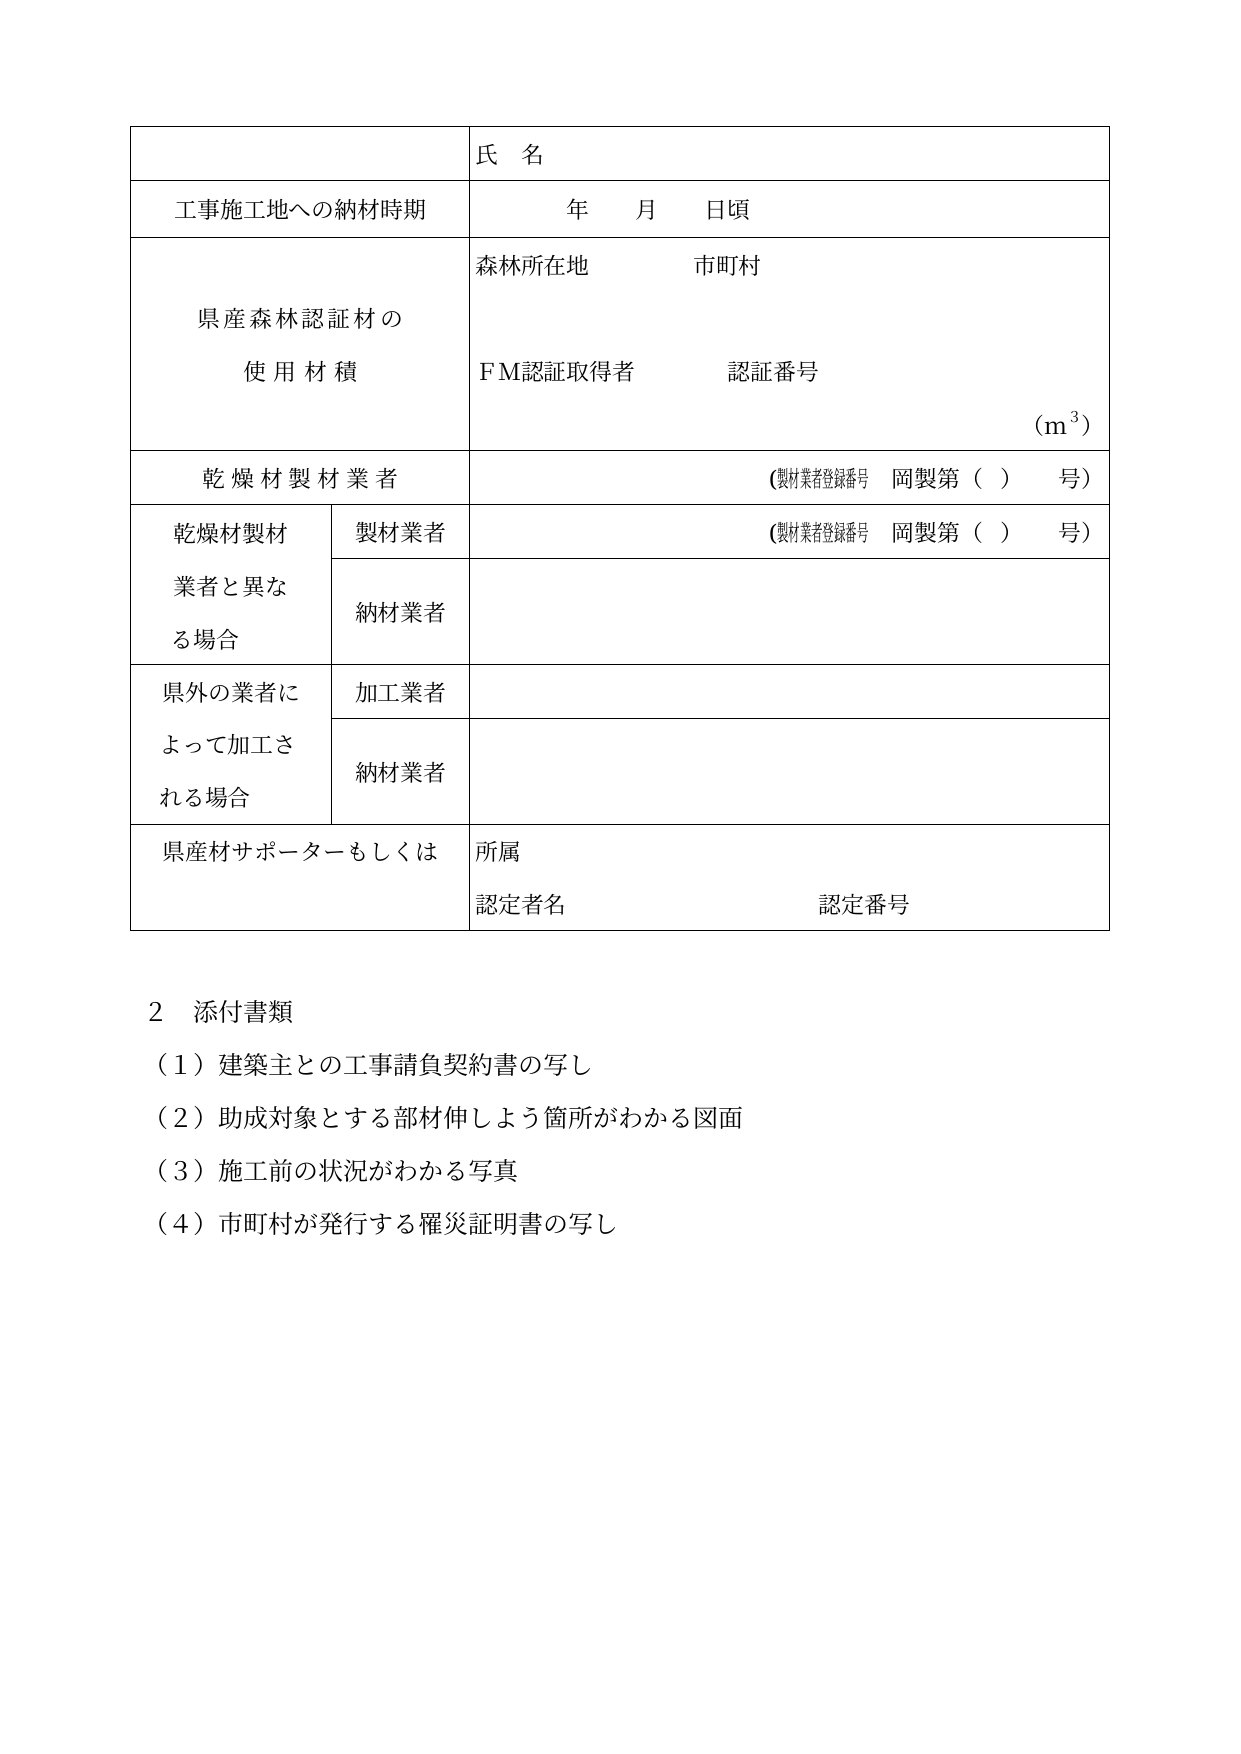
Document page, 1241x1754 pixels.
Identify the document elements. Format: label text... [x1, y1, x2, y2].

text （１）建築主との工事請負契約書の写し [118, 1037, 1122, 1090]
table_cell [470, 665, 1109, 718]
table_cell (製材業者登録番号 岡製第（ ） 号） [470, 505, 1109, 558]
table_cell 加工業者 [332, 665, 469, 718]
text ２ 添付書類 [118, 984, 1122, 1037]
table_cell 森林所在地 市町村 ＦＭ認証取得者 認証番号 （ｍ３） [470, 238, 1109, 450]
table_cell [131, 127, 469, 180]
table_cell 工事施工地への納材時期 [131, 181, 469, 237]
table_cell 年 月 日頃 [470, 181, 1109, 237]
table_cell 乾 燥 材 製 材 業 者 [131, 451, 469, 504]
table_cell [470, 719, 1109, 823]
table_cell 納材業者 [332, 719, 469, 823]
table_cell 県産森林認証材の 使用材積 [131, 238, 469, 450]
table_cell 県外の業者に よって加工さ れる場合 [131, 665, 331, 823]
table_cell [470, 559, 1109, 664]
table_cell 県産材サポーターもしくは [131, 825, 469, 930]
text （２）助成対象とする部材伸しよう箇所がわかる図面 [118, 1090, 1122, 1143]
table_cell 現住所 氏 名 [470, 127, 1109, 180]
text （４）市町村が発行する罹災証明書の写し [118, 1196, 1122, 1249]
table_cell 乾燥材製材 業者と異な る場合 [131, 505, 331, 664]
table_cell 納材業者 [332, 559, 469, 664]
table_cell 所属 認定者名 認定番号 [470, 825, 1109, 930]
text （３）施工前の状況がわかる写真 [118, 1143, 1122, 1196]
table_cell (製材業者登録番号 岡製第（ ） 号） [470, 451, 1109, 504]
table_cell 製材業者 [332, 505, 469, 558]
